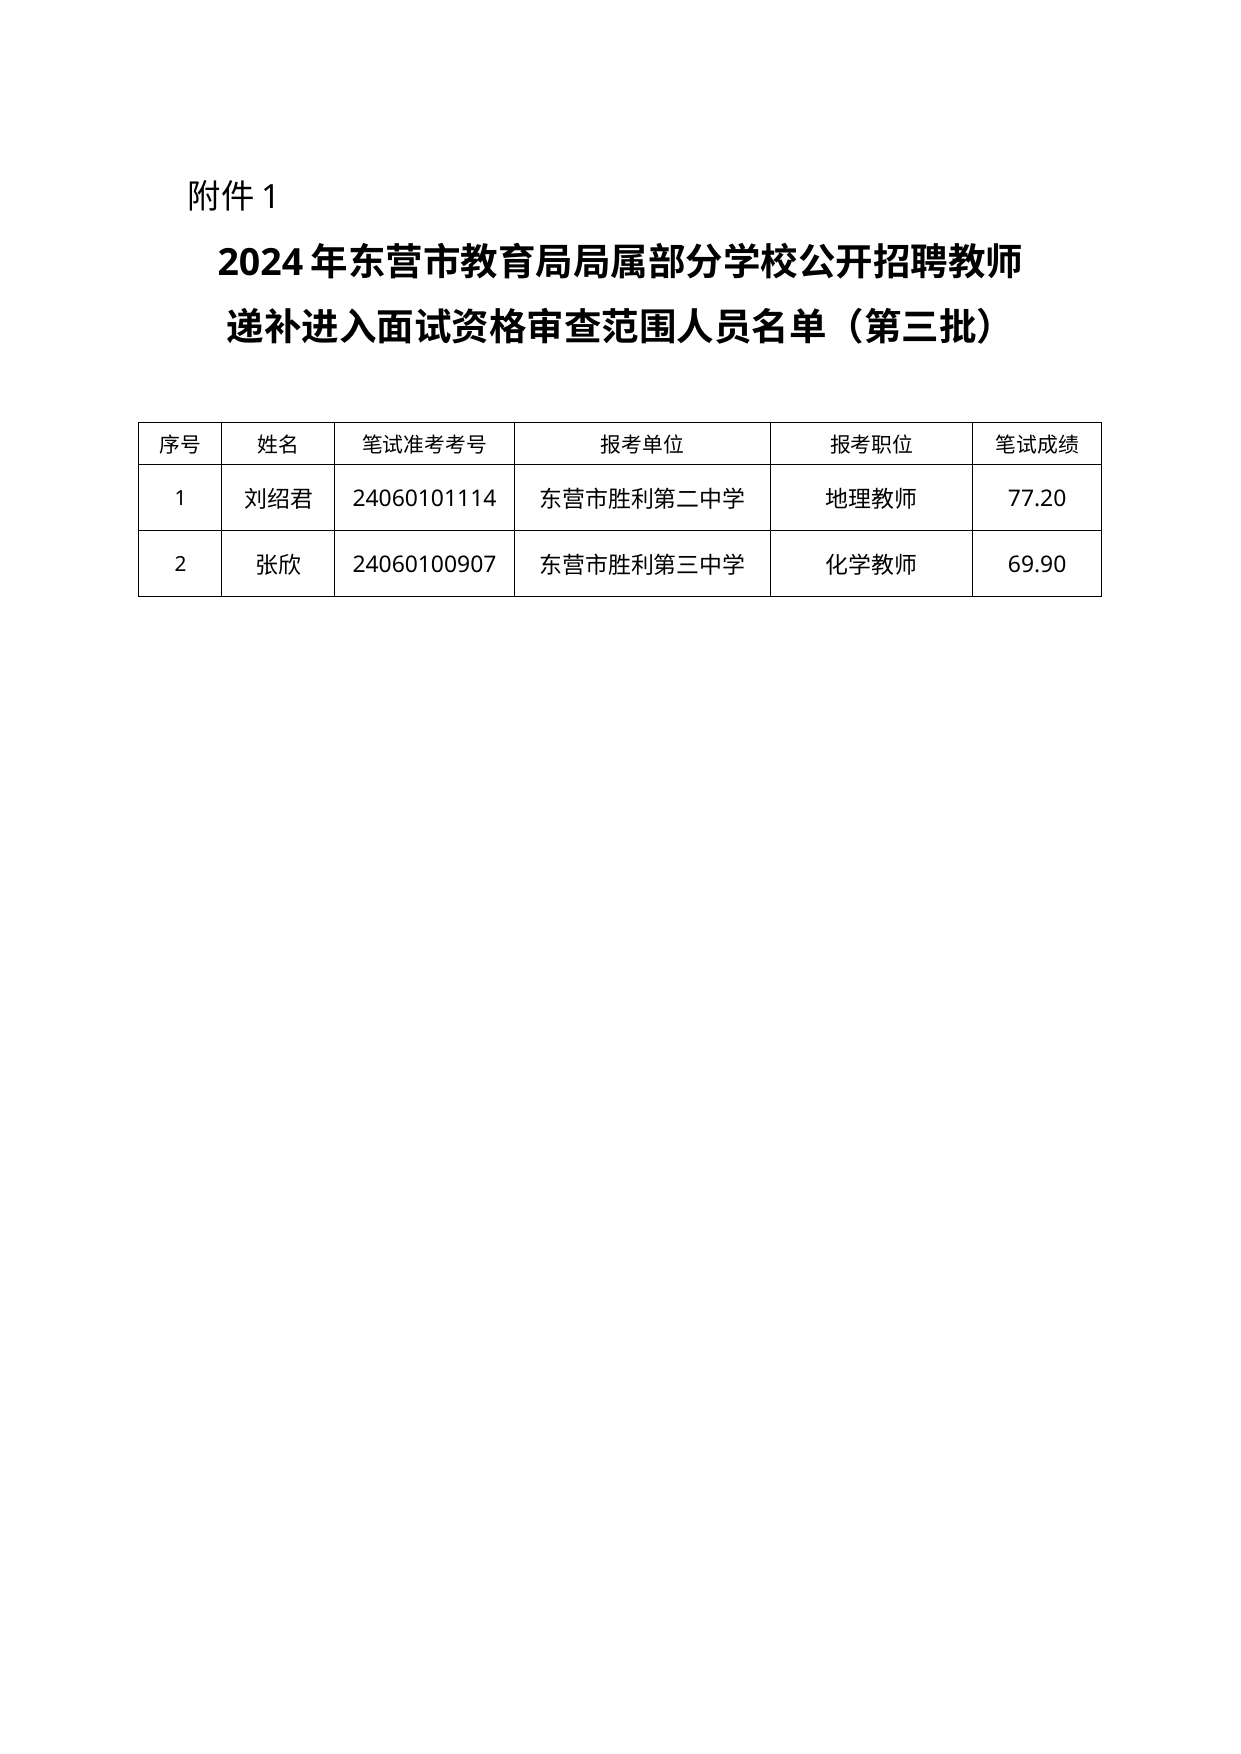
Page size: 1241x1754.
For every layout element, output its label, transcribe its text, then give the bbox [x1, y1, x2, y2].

table_cell 69.90 [973, 531, 1101, 596]
table_header 姓名 [222, 423, 334, 464]
text 2024年东营市教育局局属部分学校公开招聘教师 [187, 227, 1053, 292]
table_cell 1 [139, 465, 221, 530]
table_cell 东营市胜利第二中学 [515, 465, 770, 530]
table_cell 张欣 [222, 531, 334, 596]
text 递补进入面试资格审查范围人员名单（第三批） [187, 292, 1053, 357]
table_cell 地理教师 [771, 465, 972, 530]
table_header 序号 [139, 423, 221, 464]
table_header 报考职位 [771, 423, 972, 464]
table_cell 24060101114 [335, 465, 514, 530]
table_cell 化学教师 [771, 531, 972, 596]
table_cell 刘绍君 [222, 465, 334, 530]
table_header 报考单位 [515, 423, 770, 464]
table_cell 24060100907 [335, 531, 514, 596]
table_header 笔试准考考号 [335, 423, 514, 464]
table_header 笔试成绩 [973, 423, 1101, 464]
table_cell 2 [139, 531, 221, 596]
table_cell 77.20 [973, 465, 1101, 530]
text 附件1 [187, 162, 1053, 227]
table_cell 东营市胜利第三中学 [515, 531, 770, 596]
